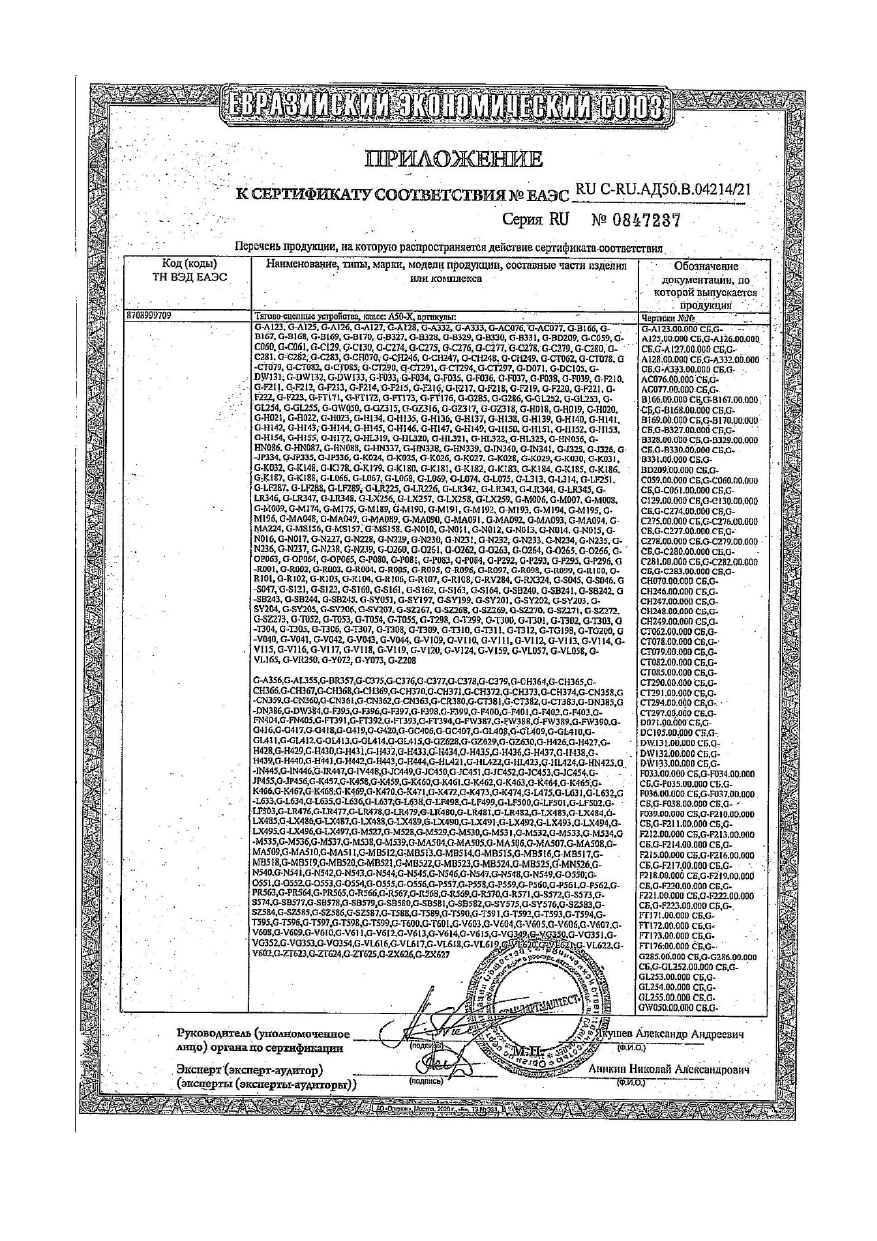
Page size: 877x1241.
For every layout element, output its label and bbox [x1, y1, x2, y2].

picture [75, 75, 827, 1138]
